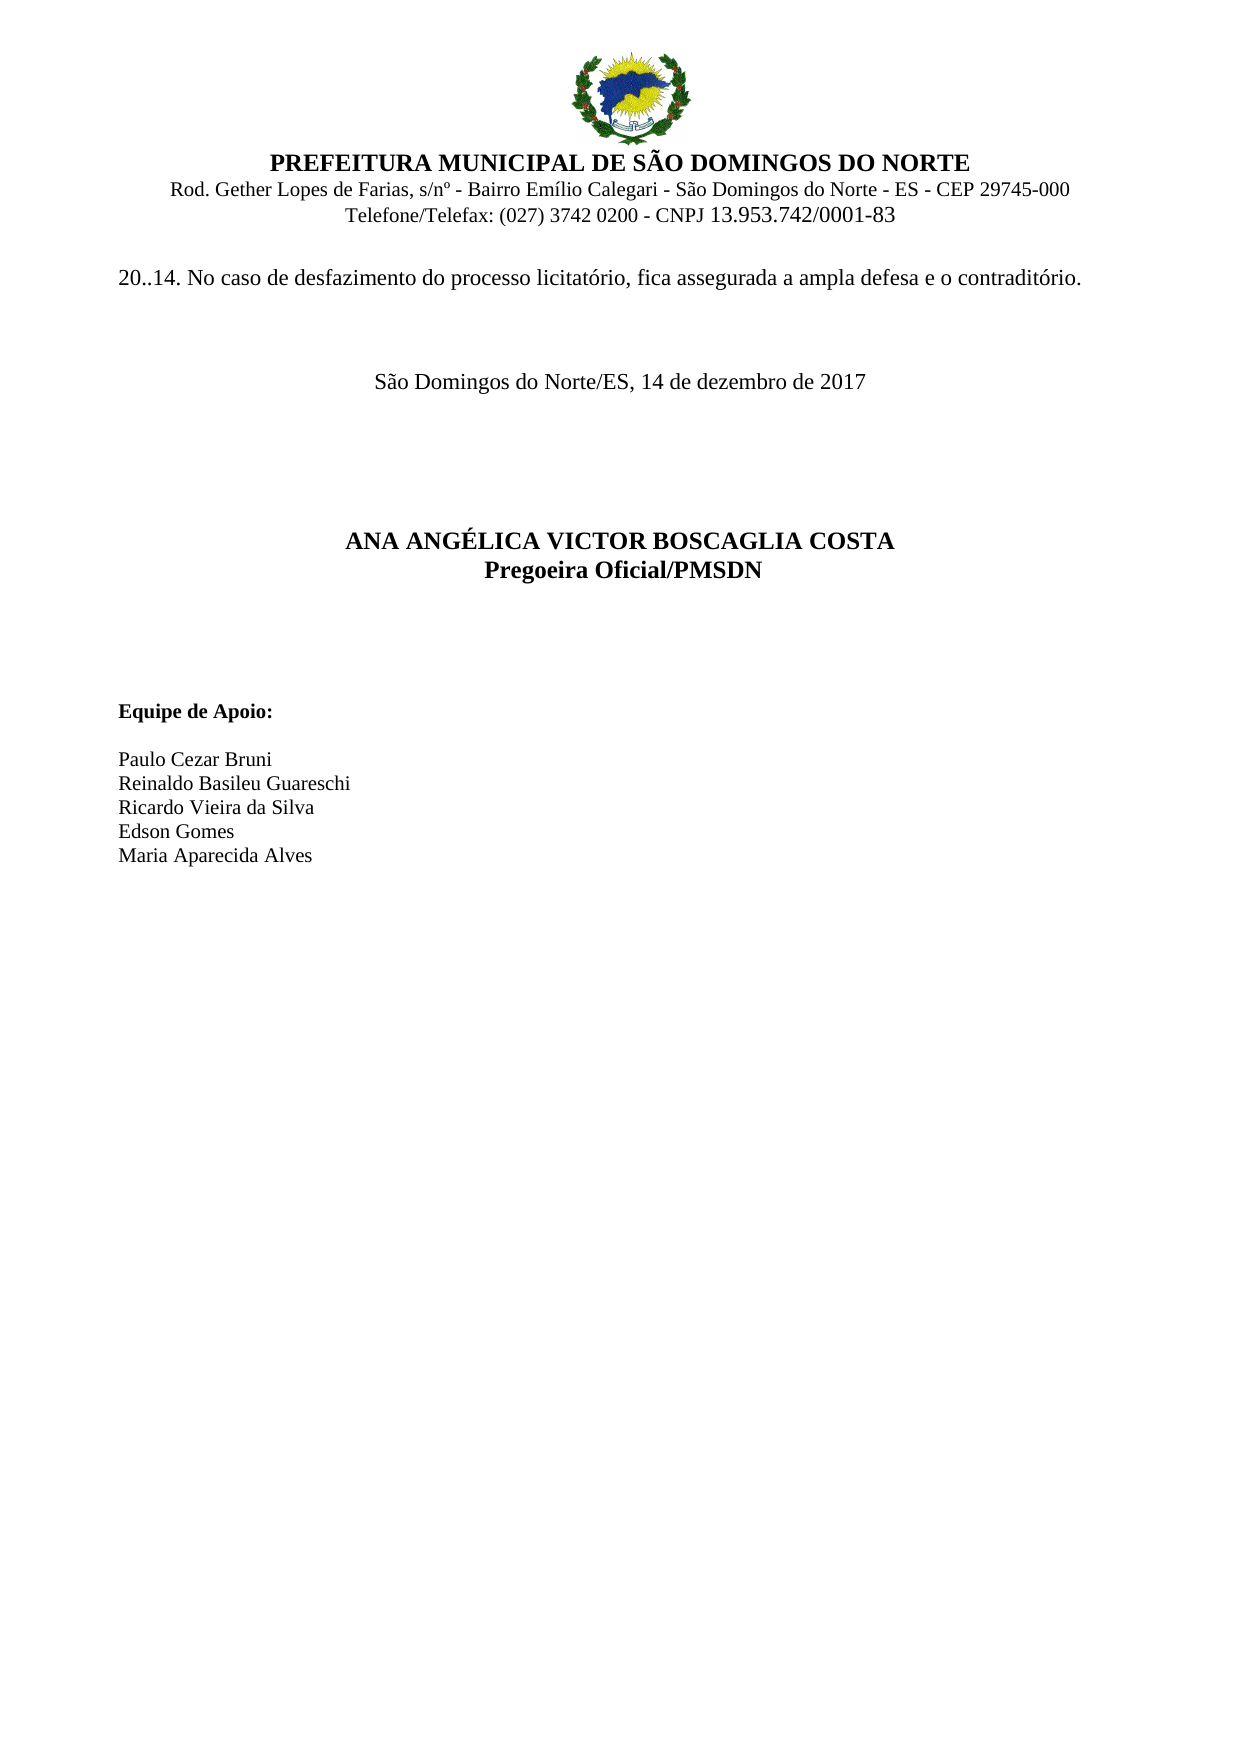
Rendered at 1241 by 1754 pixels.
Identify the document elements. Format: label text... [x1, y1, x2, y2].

text ANA ANGÉLICA VICTOR BOSCAGLIA COSTA [118, 526, 1122, 555]
text Pregoeira Oficial/PMSDN [118, 555, 1122, 583]
text Edson Gomes [118, 819, 1122, 843]
text Reinaldo Basileu Guareschi [118, 771, 1122, 795]
text Paulo Cezar Bruni [118, 747, 1122, 771]
picture [570, 51, 693, 150]
text Equipe de Apoio: [118, 698, 1122, 723]
text Maria Aparecida Alves [118, 843, 1122, 867]
list São Domingos do Norte/ES, 14 de dezembro de 2017 [118, 368, 1122, 394]
text 20..14. No caso de desfazimento do processo licitatório, fica assegurada a ampla defesa e o contraditório. [118, 264, 1122, 290]
text Ricardo Vieira da Silva [118, 795, 1122, 819]
